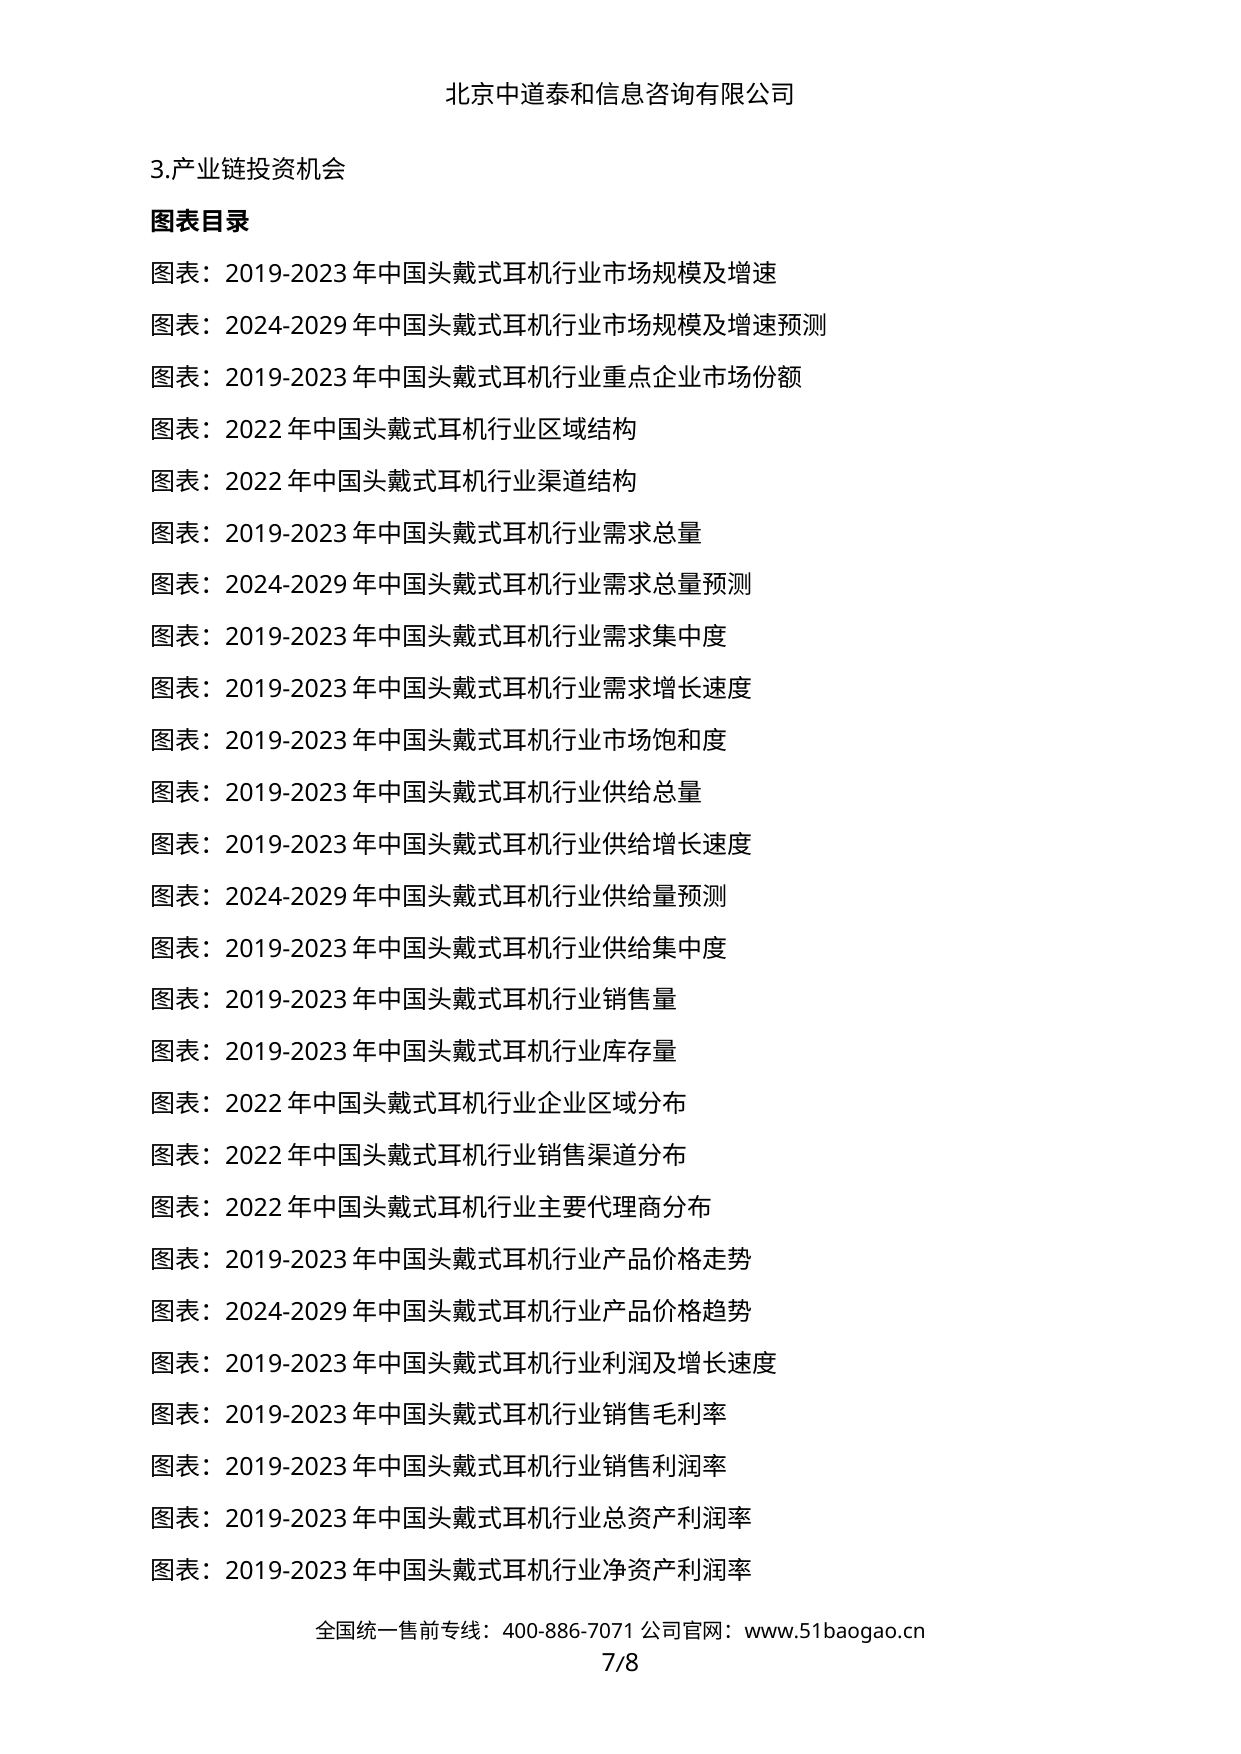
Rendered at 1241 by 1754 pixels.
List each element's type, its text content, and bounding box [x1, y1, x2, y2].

text 图表：2019-2023年中国头戴式耳机行业市场饱和度 [150, 721, 1090, 757]
text 图表：2022年中国头戴式耳机行业企业区域分布 [150, 1084, 1090, 1120]
text 图表：2019-2023年中国头戴式耳机行业库存量 [150, 1032, 1090, 1068]
text 图表：2019-2023年中国头戴式耳机行业销售量 [150, 980, 1090, 1016]
text 图表目录 [150, 202, 1090, 238]
text 图表：2019-2023年中国头戴式耳机行业销售毛利率 [150, 1395, 1090, 1431]
text 图表：2019-2023年中国头戴式耳机行业销售利润率 [150, 1447, 1090, 1483]
text 图表：2019-2023年中国头戴式耳机行业需求总量 [150, 513, 1090, 549]
text 图表：2022年中国头戴式耳机行业渠道结构 [150, 461, 1090, 497]
text 图表：2024-2029年中国头戴式耳机行业市场规模及增速预测 [150, 306, 1090, 342]
text 图表：2019-2023年中国头戴式耳机行业总资产利润率 [150, 1499, 1090, 1535]
text 图表：2019-2023年中国头戴式耳机行业重点企业市场份额 [150, 357, 1090, 394]
text 图表：2019-2023年中国头戴式耳机行业需求增长速度 [150, 669, 1090, 705]
text 图表：2019-2023年中国头戴式耳机行业净资产利润率 [150, 1551, 1090, 1587]
text 图表：2019-2023年中国头戴式耳机行业产品价格走势 [150, 1239, 1090, 1276]
text 图表：2019-2023年中国头戴式耳机行业供给增长速度 [150, 824, 1090, 861]
text 图表：2022年中国头戴式耳机行业主要代理商分布 [150, 1187, 1090, 1224]
text 图表：2019-2023年中国头戴式耳机行业需求集中度 [150, 617, 1090, 653]
text 图表：2024-2029年中国头戴式耳机行业供给量预测 [150, 876, 1090, 912]
text 图表：2019-2023年中国头戴式耳机行业供给集中度 [150, 928, 1090, 964]
text 图表：2024-2029年中国头戴式耳机行业需求总量预测 [150, 565, 1090, 601]
text 图表：2019-2023年中国头戴式耳机行业利润及增长速度 [150, 1343, 1090, 1379]
text 图表：2019-2023年中国头戴式耳机行业供给总量 [150, 772, 1090, 809]
text 图表：2024-2029年中国头戴式耳机行业产品价格趋势 [150, 1291, 1090, 1327]
text 图表：2019-2023年中国头戴式耳机行业市场规模及增速 [150, 254, 1090, 290]
text 图表：2022年中国头戴式耳机行业区域结构 [150, 409, 1090, 446]
text 图表：2022年中国头戴式耳机行业销售渠道分布 [150, 1136, 1090, 1172]
text 3.产业链投资机会 [150, 150, 1090, 186]
